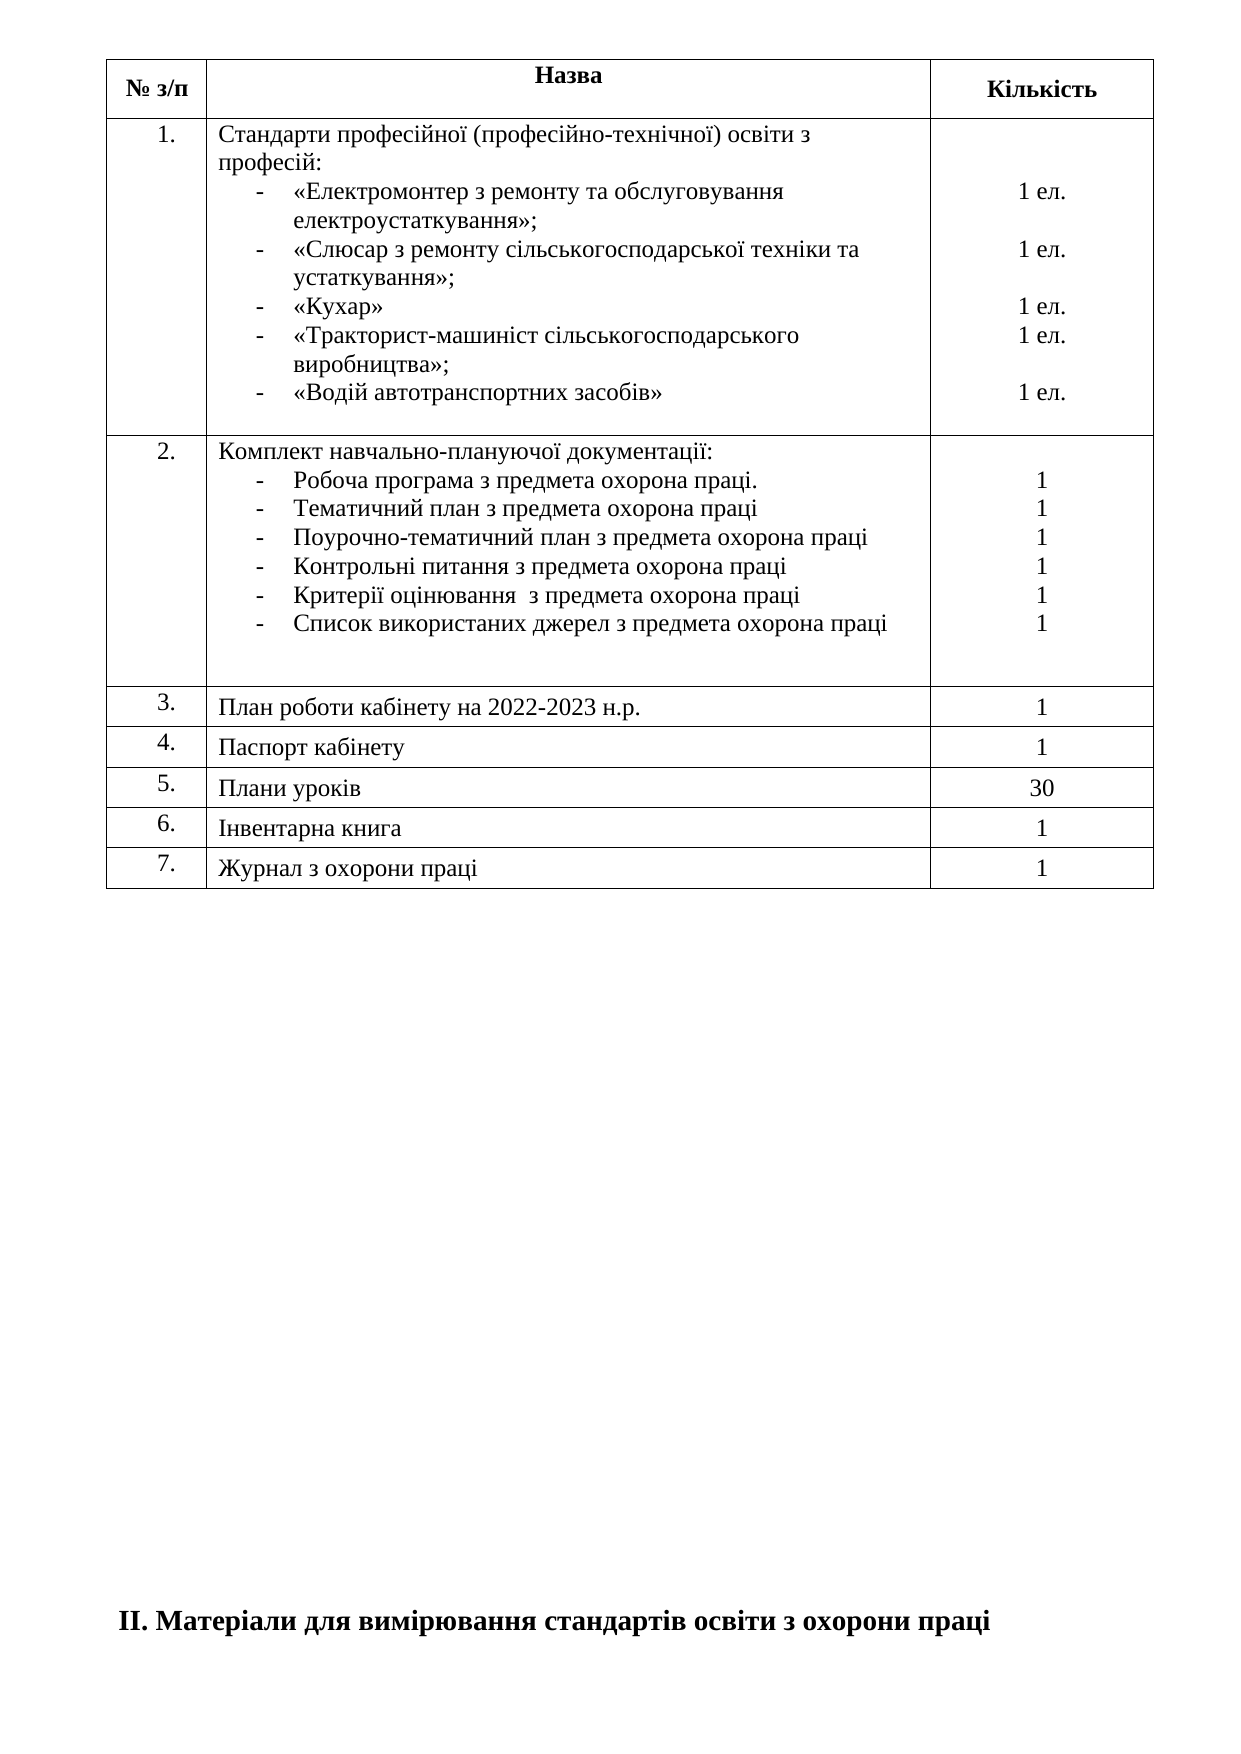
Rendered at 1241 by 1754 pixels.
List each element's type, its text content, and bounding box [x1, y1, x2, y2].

table_cell Інвентарна книга [207, 808, 930, 847]
table_cell [107, 808, 206, 847]
table_cell 1 ел. 1 ел. 1 ел. 1 ел. 1 ел. [931, 119, 1153, 435]
table_cell [107, 687, 206, 726]
table_cell Комплект навчально-плануючої документації: Робоча програма з предмета охорона праці. Тематичний план з предмета охорона праці Поурочно-тематичний план з предмета охорона праці Контрольні питання з предмета охорона праці Критерії оцінювання з предмета охорона праці Список використаних джерел з предмета охорона праці [207, 436, 930, 686]
table_cell 1 [931, 727, 1153, 767]
table_cell Журнал з охорони праці [207, 848, 930, 887]
table_cell 1 1 1 1 1 1 [931, 436, 1153, 686]
table_header Кількість [931, 60, 1153, 118]
table_cell [107, 768, 206, 807]
table_cell Паспорт кабінету [207, 727, 930, 767]
table_cell 1 [931, 808, 1153, 847]
table_cell Плани уроків [207, 768, 930, 807]
table_header № з/п [107, 60, 206, 118]
table_cell [107, 727, 206, 767]
table_cell [107, 119, 206, 435]
table_header Назва [207, 60, 930, 118]
table_cell План роботи кабінету на 2022-2023 н.р. [207, 687, 930, 726]
text ІІ. Матеріали для вимірювання стандартів освіти з охорони праці [118, 1603, 1181, 1636]
table_cell [107, 436, 206, 686]
table_cell [107, 848, 206, 887]
table_cell 1 [931, 848, 1153, 887]
table_cell Стандарти професійної (професійно-технічної) освіти з професій: «Електромонтер з ремонту та обслуговування електроустаткування»; «Слюсар з ремонту сільськогосподарської техніки та устаткування»; «Кухар» «Тракторист-машиніст сільськогосподарського виробництва»; «Водій автотранспортних засобів» [207, 119, 930, 435]
table_cell 30 [931, 768, 1153, 807]
table_cell 1 [931, 687, 1153, 726]
